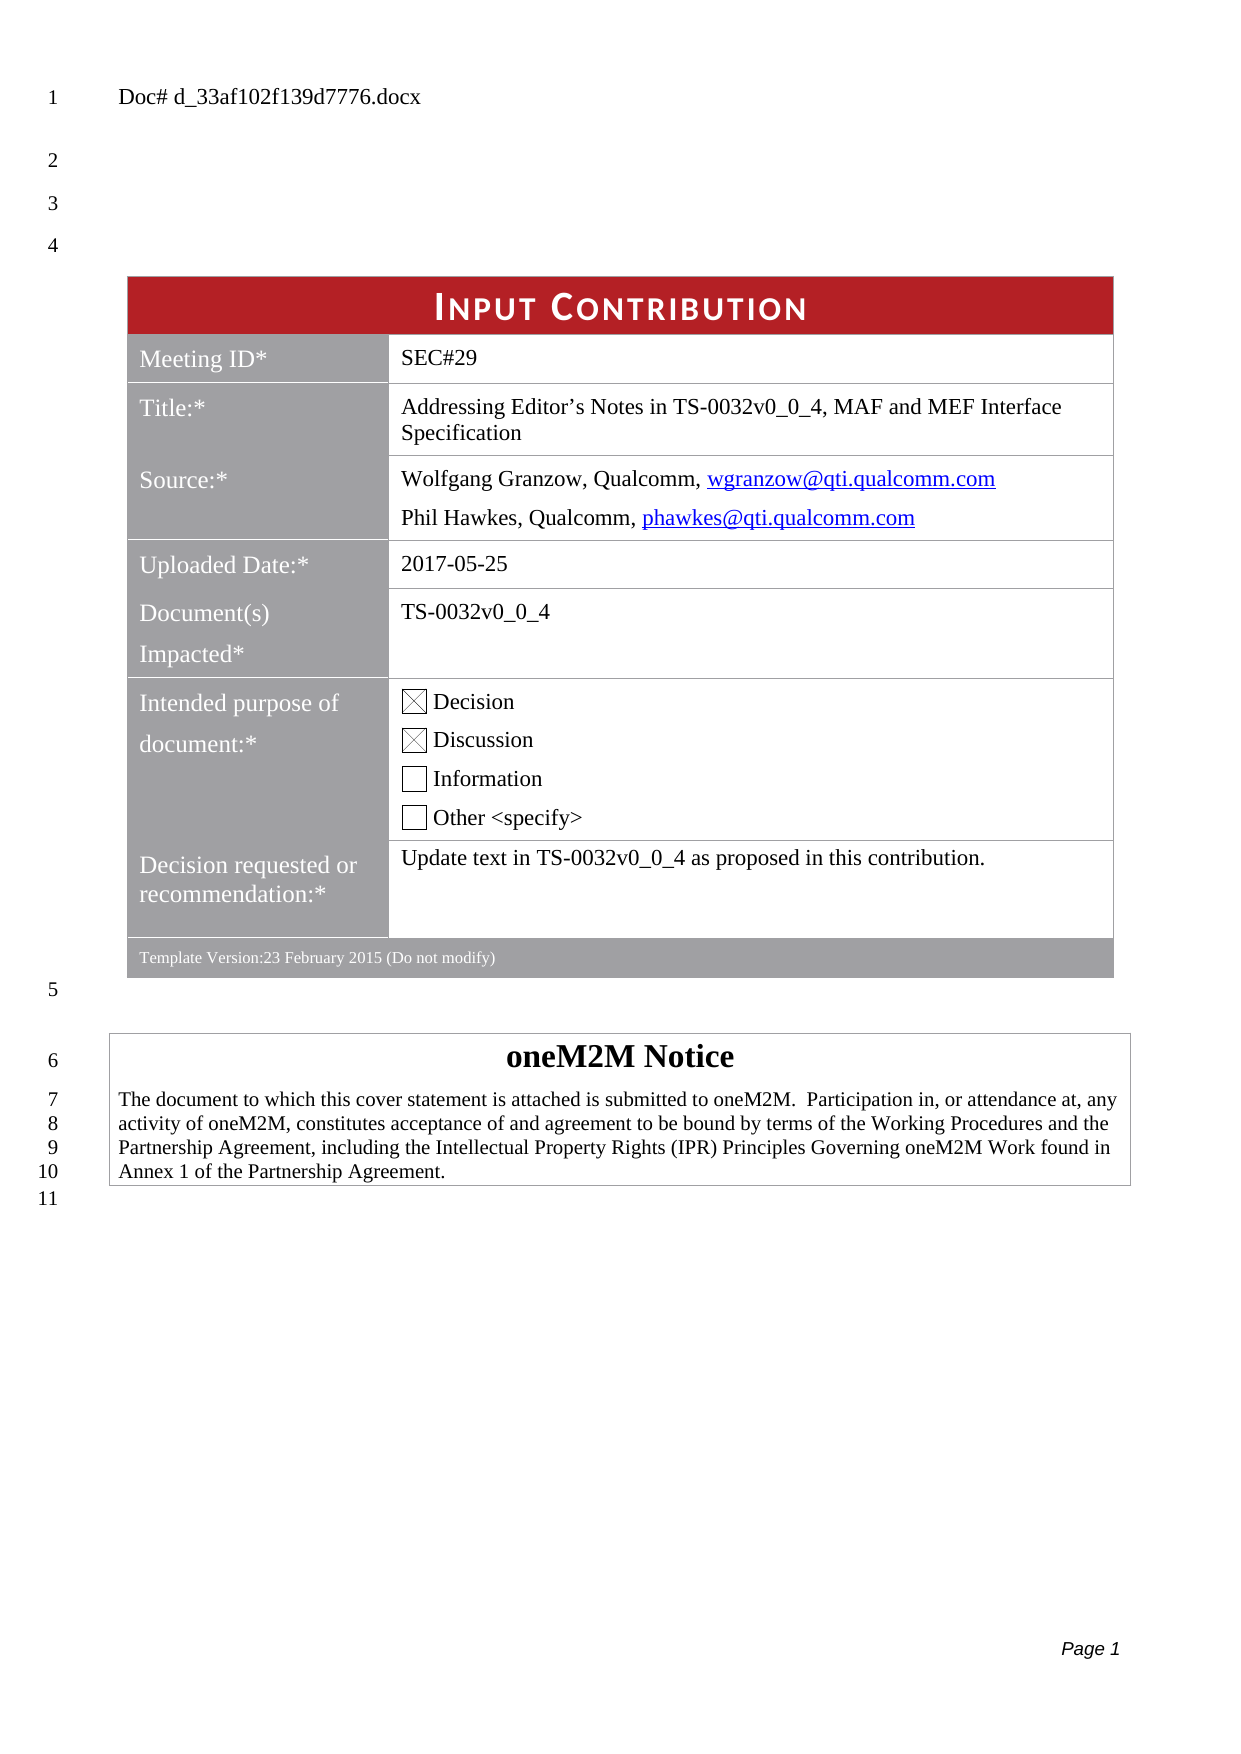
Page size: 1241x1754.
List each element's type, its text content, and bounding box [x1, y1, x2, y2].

table_cell Template Version:23 February 2015 (Do not modify) [128, 939, 1113, 976]
table_cell Title:* [128, 384, 388, 455]
table_cell Decision requested or recommendation:* [128, 841, 388, 937]
table_cell Meeting ID* [128, 335, 388, 382]
table_cell Intended purpose of document:* [128, 679, 388, 840]
table_cell TS-0032v0_0_4 [389, 589, 1113, 677]
table_cell Uploaded Date:* [128, 541, 388, 588]
table_cell Source:* [128, 456, 388, 539]
table_header Input Contribution [128, 277, 1113, 334]
table_cell Document(s) Impacted* [128, 589, 388, 677]
table_cell Update text in TS-0032v0_0_4 as proposed in this contribution. [389, 841, 1113, 937]
text oneM2M Notice [110, 1034, 1130, 1074]
table_cell 2017-05-25 [389, 541, 1113, 588]
table_cell Addressing Editor’s Notes in TS-0032v0_0_4, MAF and MEF Interface Specification [389, 384, 1113, 455]
table_cell Decision Discussion Information Other <specify> [389, 679, 1113, 840]
table_cell SEC#29 [389, 335, 1113, 382]
text The document to which this cover statement is attached is submitted to oneM2M. Participation in, or attendance at, any activity of oneM2M, constitutes acceptance of and agreement to be bound by terms of the Working Procedures and the Partnership Agreement, including the Intellectual Property Rights (IPR) Principles Governing oneM2M Work found in Annex 1 of the Partnership Agreement. [110, 1083, 1130, 1185]
table_cell Wolfgang Granzow, Qualcomm, wgranzow@qti.qualcomm.com Phil Hawkes, Qualcomm, phawkes@qti.qualcomm.com [389, 456, 1113, 539]
